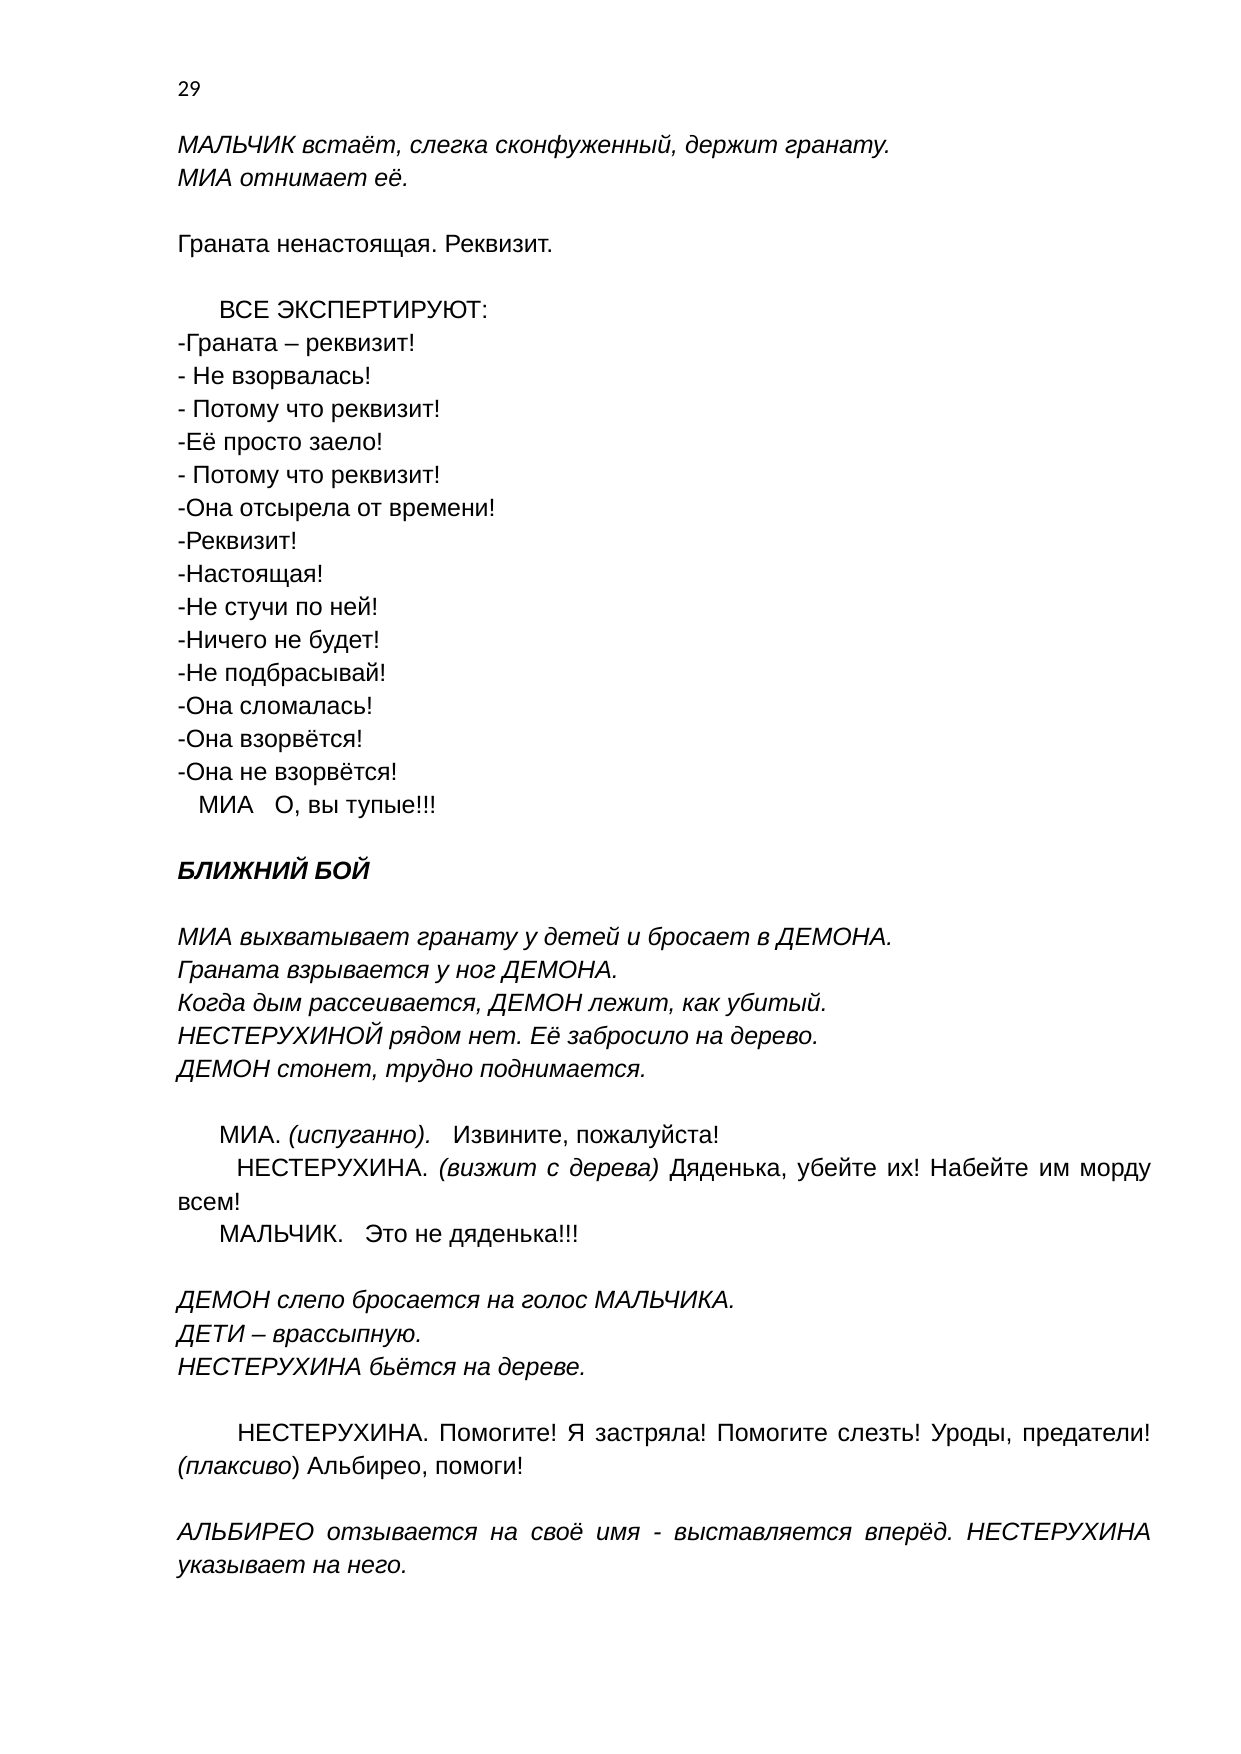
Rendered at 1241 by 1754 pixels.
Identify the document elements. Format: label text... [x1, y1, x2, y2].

text ДЕМОН стонет, трудно поднимается. [177, 1054, 1152, 1083]
text ВСЕ ЭКСПЕРТИРУЮТ: [177, 295, 1152, 324]
text НЕСТЕРУХИНОЙ рядом нет. Её забросило на дерево. [177, 1021, 1152, 1050]
text -Граната – реквизит! [177, 328, 1152, 357]
text МИА О, вы тупые!!! [177, 790, 1152, 819]
text -Не подбрасывай! [177, 658, 1152, 687]
text - Не взорвалась! [177, 361, 1152, 390]
text НЕСТЕРУХИНА. Помогите! Я застряла! Помогите слезть! Уроды, предатели! (плаксиво) Альбирео, помоги! [177, 1418, 1152, 1479]
text Граната взрывается у ног ДЕМОНА. [177, 955, 1152, 984]
text - Потому что реквизит! [177, 394, 1152, 423]
text НЕСТЕРУХИНА бьётся на дереве. [177, 1352, 1152, 1380]
text МИА отнимает её. [177, 163, 1152, 192]
text -Не стучи по ней! [177, 592, 1152, 621]
text ДЕМОН слепо бросается на голос МАЛЬЧИКА. [177, 1286, 1152, 1314]
text -Её просто заело! [177, 427, 1152, 456]
text -Она взорвётся! [177, 724, 1152, 753]
text МАЛЬЧИК. Это не дяденька!!! [177, 1219, 1152, 1248]
text МИА. (испуганно). Извините, пожалуйста! [177, 1120, 1152, 1149]
text -Она отсырела от времени! [177, 493, 1152, 522]
text Когда дым рассеивается, ДЕМОН лежит, как убитый. [177, 988, 1152, 1017]
text - Потому что реквизит! [177, 460, 1152, 489]
text БЛИЖНИЙ БОЙ [177, 856, 1152, 885]
text -Реквизит! [177, 526, 1152, 555]
text ДЕТИ – врассыпную. [177, 1318, 1152, 1347]
text -Ничего не будет! [177, 625, 1152, 654]
text Граната ненастоящая. Реквизит. [177, 229, 1152, 258]
text -Настоящая! [177, 559, 1152, 588]
text МИА выхватывает гранату у детей и бросает в ДЕМОНА. [177, 922, 1152, 951]
text НЕСТЕРУХИНА. (визжит с дерева) Дяденька, убейте их! Набейте им морду всем! [177, 1153, 1152, 1215]
text АЛЬБИРЕО отзывается на своё имя - выставляется вперёд. НЕСТЕРУХИНА указывает на него. [177, 1517, 1152, 1578]
text -Она не взорвётся! [177, 757, 1152, 786]
text МАЛЬЧИК встаёт, слегка сконфуженный, держит гранату. [177, 130, 1152, 158]
text -Она сломалась! [177, 691, 1152, 720]
